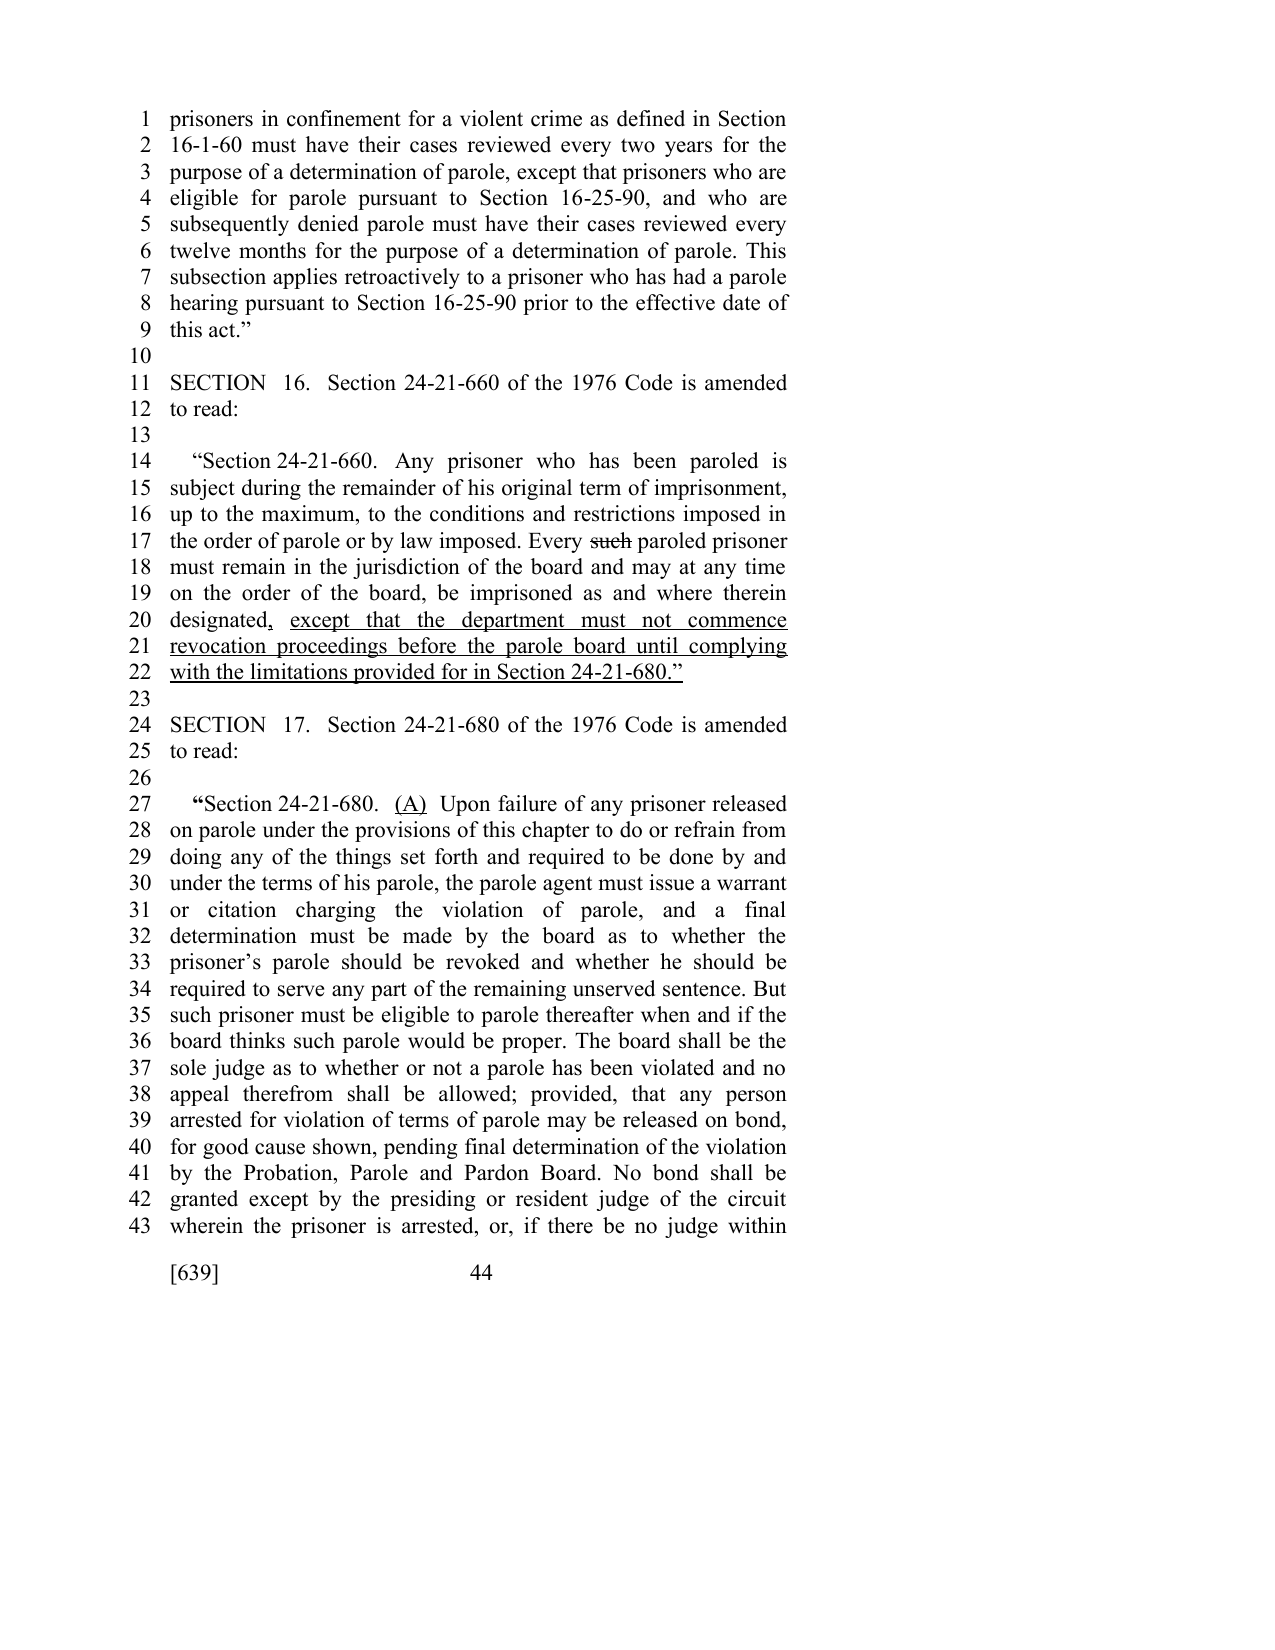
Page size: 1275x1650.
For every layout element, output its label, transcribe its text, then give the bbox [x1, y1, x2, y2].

text SECTION 16. Section 24-21-660 of the 1976 Code is amended to read: [169, 368, 787, 421]
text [169, 790, 787, 1238]
text SECTION 17. Section 24-21-680 of the 1976 Code is amended to read: [169, 711, 787, 764]
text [169, 105, 787, 342]
text “Section 24-21-660. Any prisoner who has been paroled is subject during the remainder of his original term of imprisonment, up to the maximum, to the conditions and restrictions imposed in the order of parole or by law imposed. Every such paroled prisoner must remain in the jurisdiction of the board and may at any time on the order of the board, be imprisoned as and where therein designated, except that the department must not commence revocation proceedings before the parole board until complying with the limitations provided for in Section 24-21-680.” [169, 448, 787, 655]
